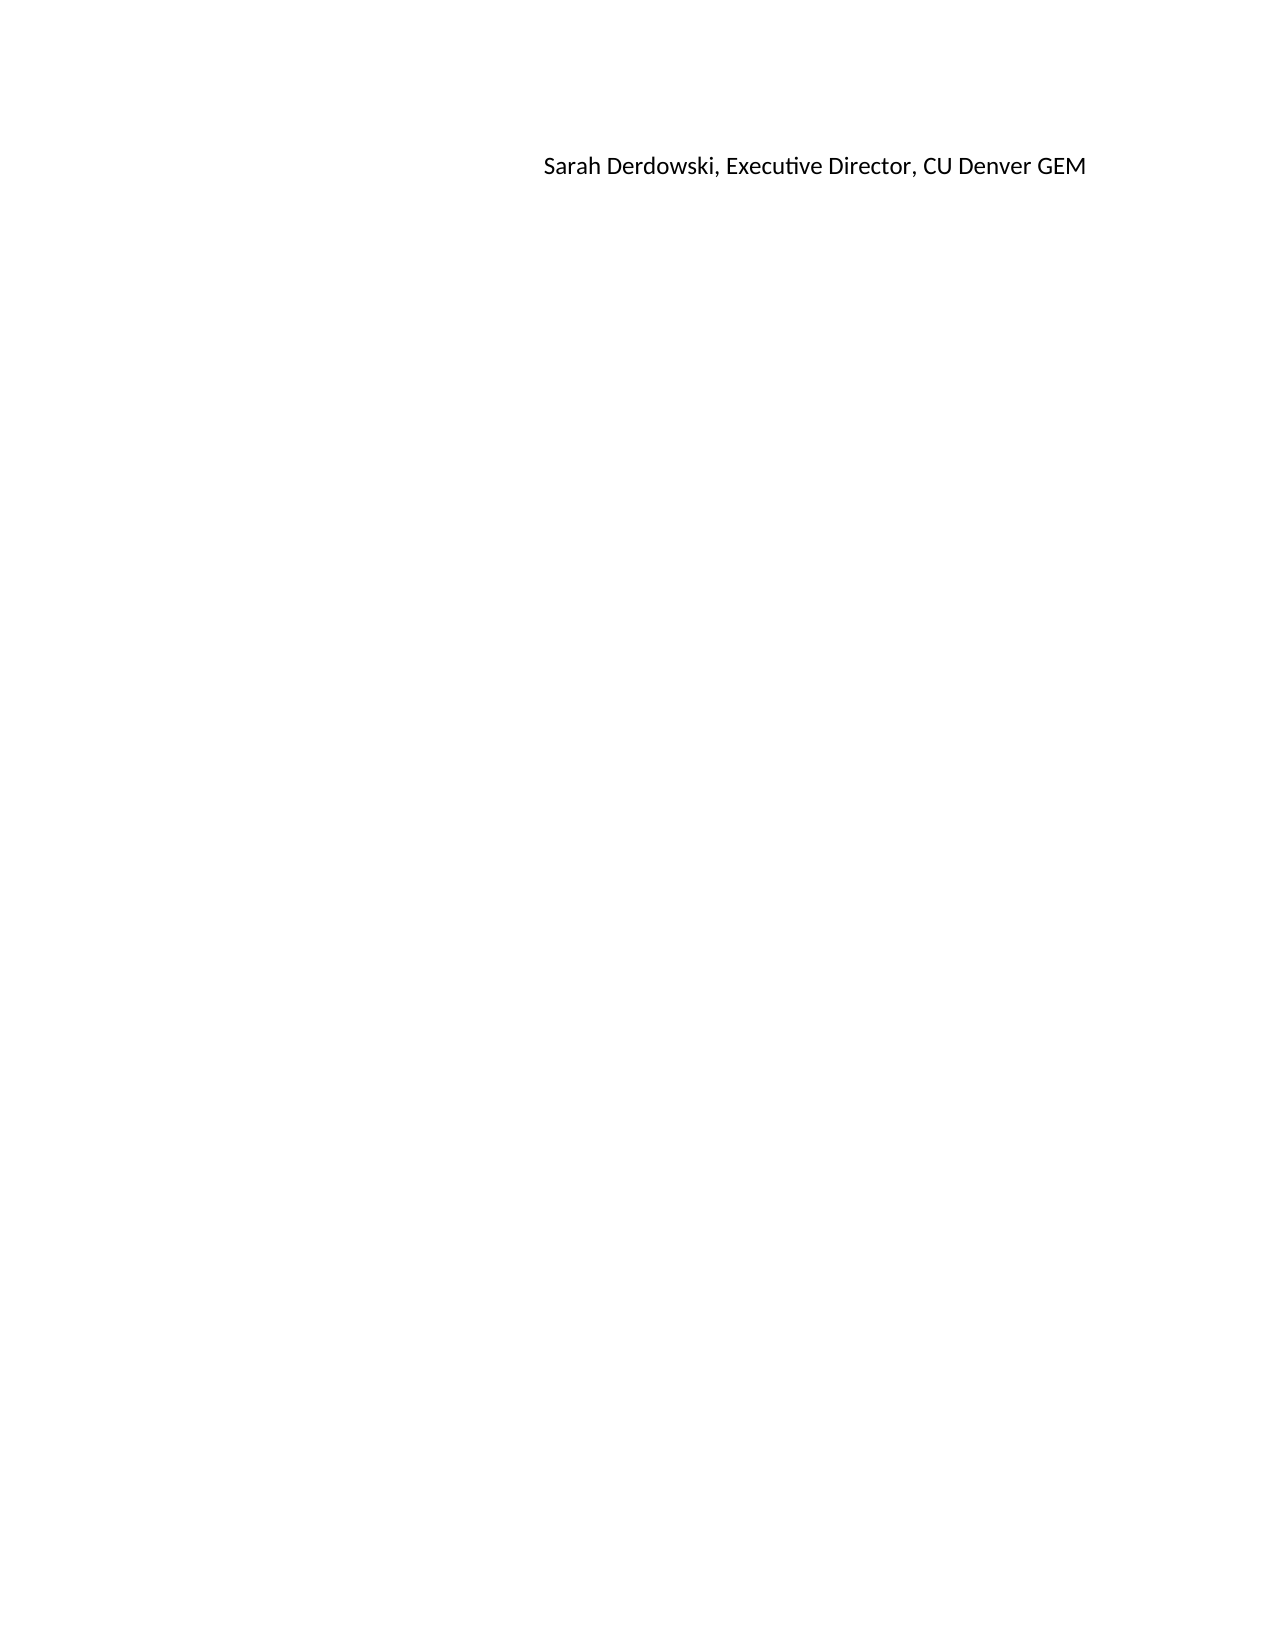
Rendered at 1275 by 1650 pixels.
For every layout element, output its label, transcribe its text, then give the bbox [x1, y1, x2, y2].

text Sarah Derdowski, Executive Director, CU Denver GEM [94, 150, 1200, 181]
